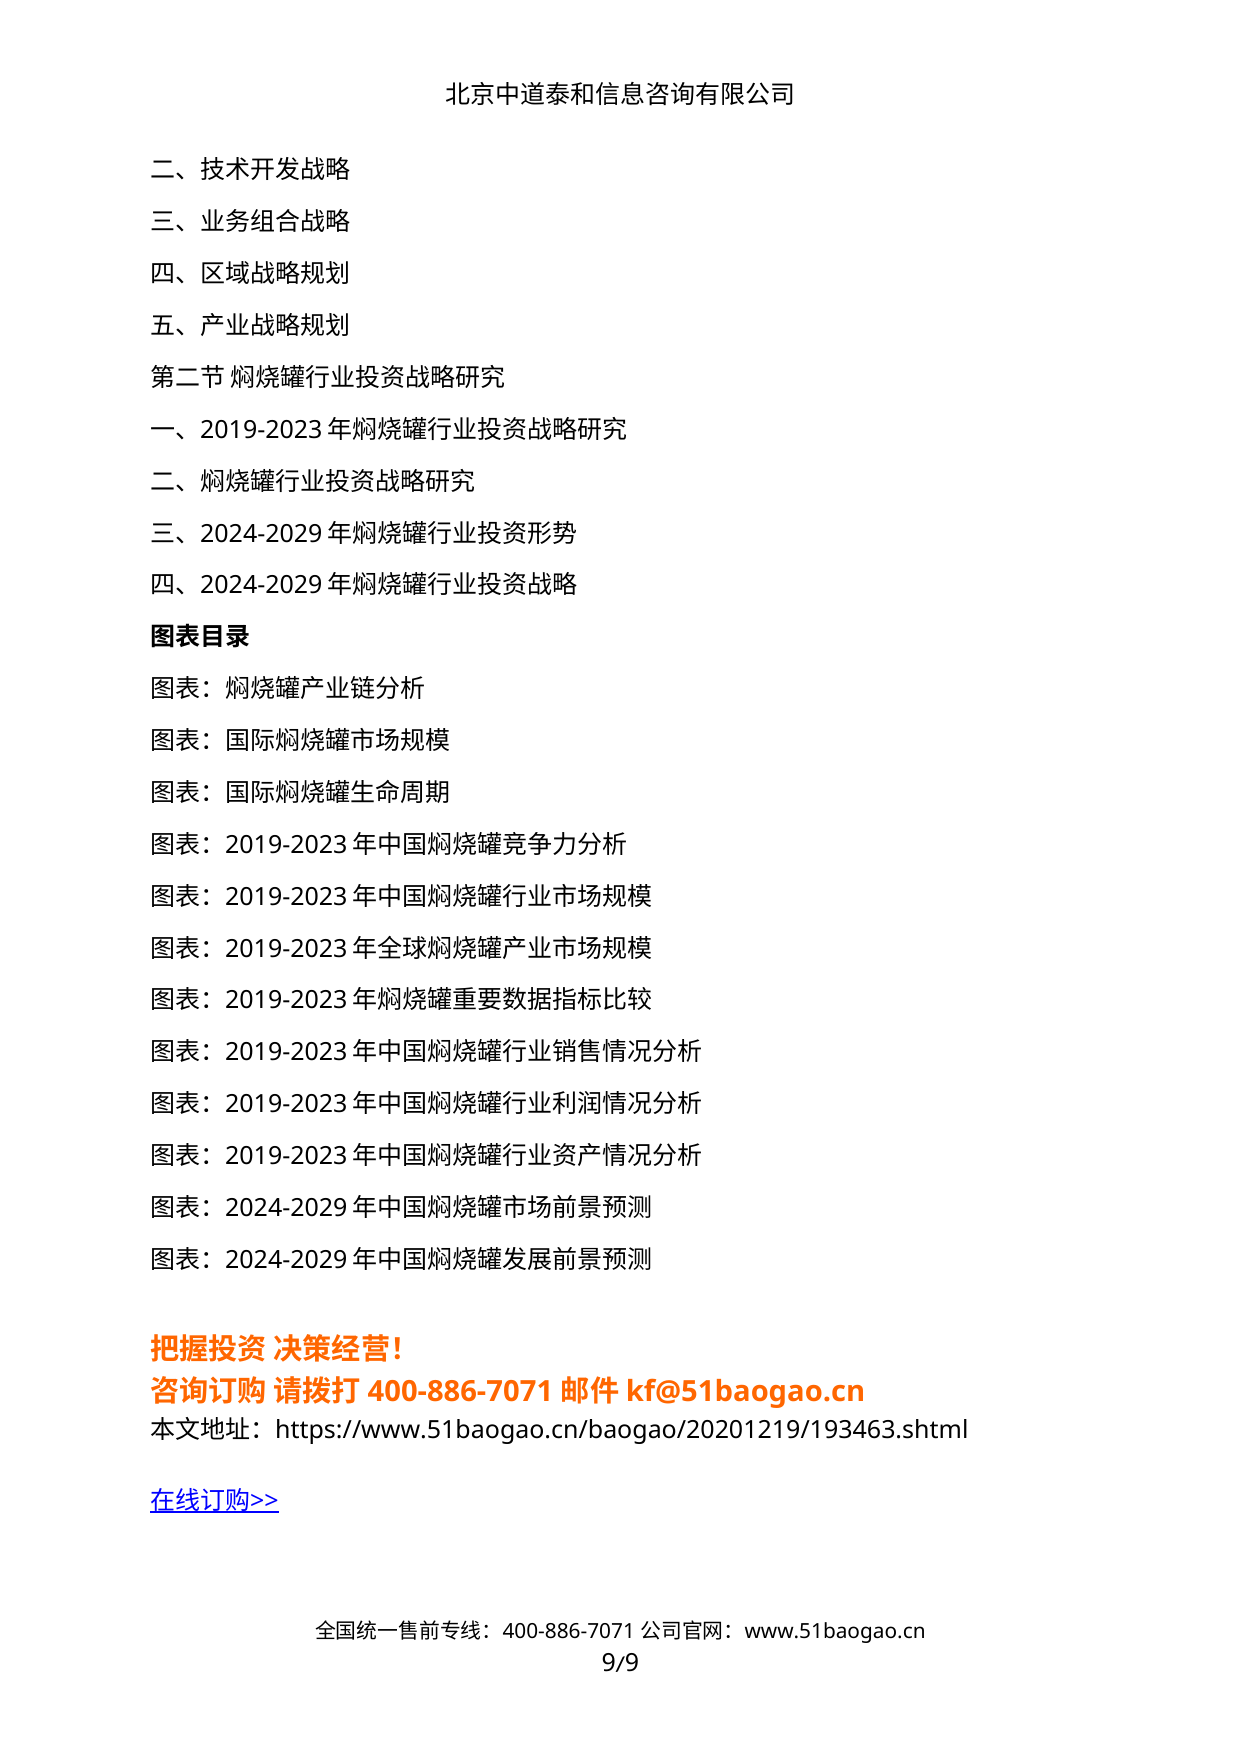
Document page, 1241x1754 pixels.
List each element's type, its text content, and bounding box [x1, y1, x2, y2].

text 把握投资 决策经营！咨询订购 请拨打 400-886-7071 邮件 kf@51baogao.cn本文地址：https://www.51baogao.cn/baogao/20201219/193463.shtml [150, 1291, 1090, 1446]
text 图表：2019-2023年全球焖烧罐产业市场规模 [150, 928, 1090, 964]
text 图表：2024-2029年中国焖烧罐发展前景预测 [150, 1239, 1090, 1276]
text 五、产业战略规划 [150, 306, 1090, 342]
text 图表：国际焖烧罐生命周期 [150, 772, 1090, 809]
text 三、2024-2029年焖烧罐行业投资形势 [150, 513, 1090, 549]
text 一、2019-2023年焖烧罐行业投资战略研究 [150, 409, 1090, 446]
text 图表：2024-2029年中国焖烧罐市场前景预测 [150, 1187, 1090, 1224]
text 图表：2019-2023年中国焖烧罐行业销售情况分析 [150, 1032, 1090, 1068]
text 图表：2019-2023年中国焖烧罐竞争力分析 [150, 824, 1090, 861]
text 二、焖烧罐行业投资战略研究 [150, 461, 1090, 497]
text 四、区域战略规划 [150, 254, 1090, 290]
text 在线订购>> [150, 1446, 1090, 1517]
text 第二节 焖烧罐行业投资战略研究 [150, 357, 1090, 394]
text 图表：2019-2023年中国焖烧罐行业市场规模 [150, 876, 1090, 912]
text 图表目录 [150, 617, 1090, 653]
text 图表：2019-2023年焖烧罐重要数据指标比较 [150, 980, 1090, 1016]
text 三、业务组合战略 [150, 202, 1090, 238]
text 图表：2019-2023年中国焖烧罐行业资产情况分析 [150, 1136, 1090, 1172]
text 四、2024-2029年焖烧罐行业投资战略 [150, 565, 1090, 601]
text 图表：国际焖烧罐市场规模 [150, 721, 1090, 757]
text 图表：焖烧罐产业链分析 [150, 669, 1090, 705]
text 二、技术开发战略 [150, 150, 1090, 186]
text 图表：2019-2023年中国焖烧罐行业利润情况分析 [150, 1084, 1090, 1120]
